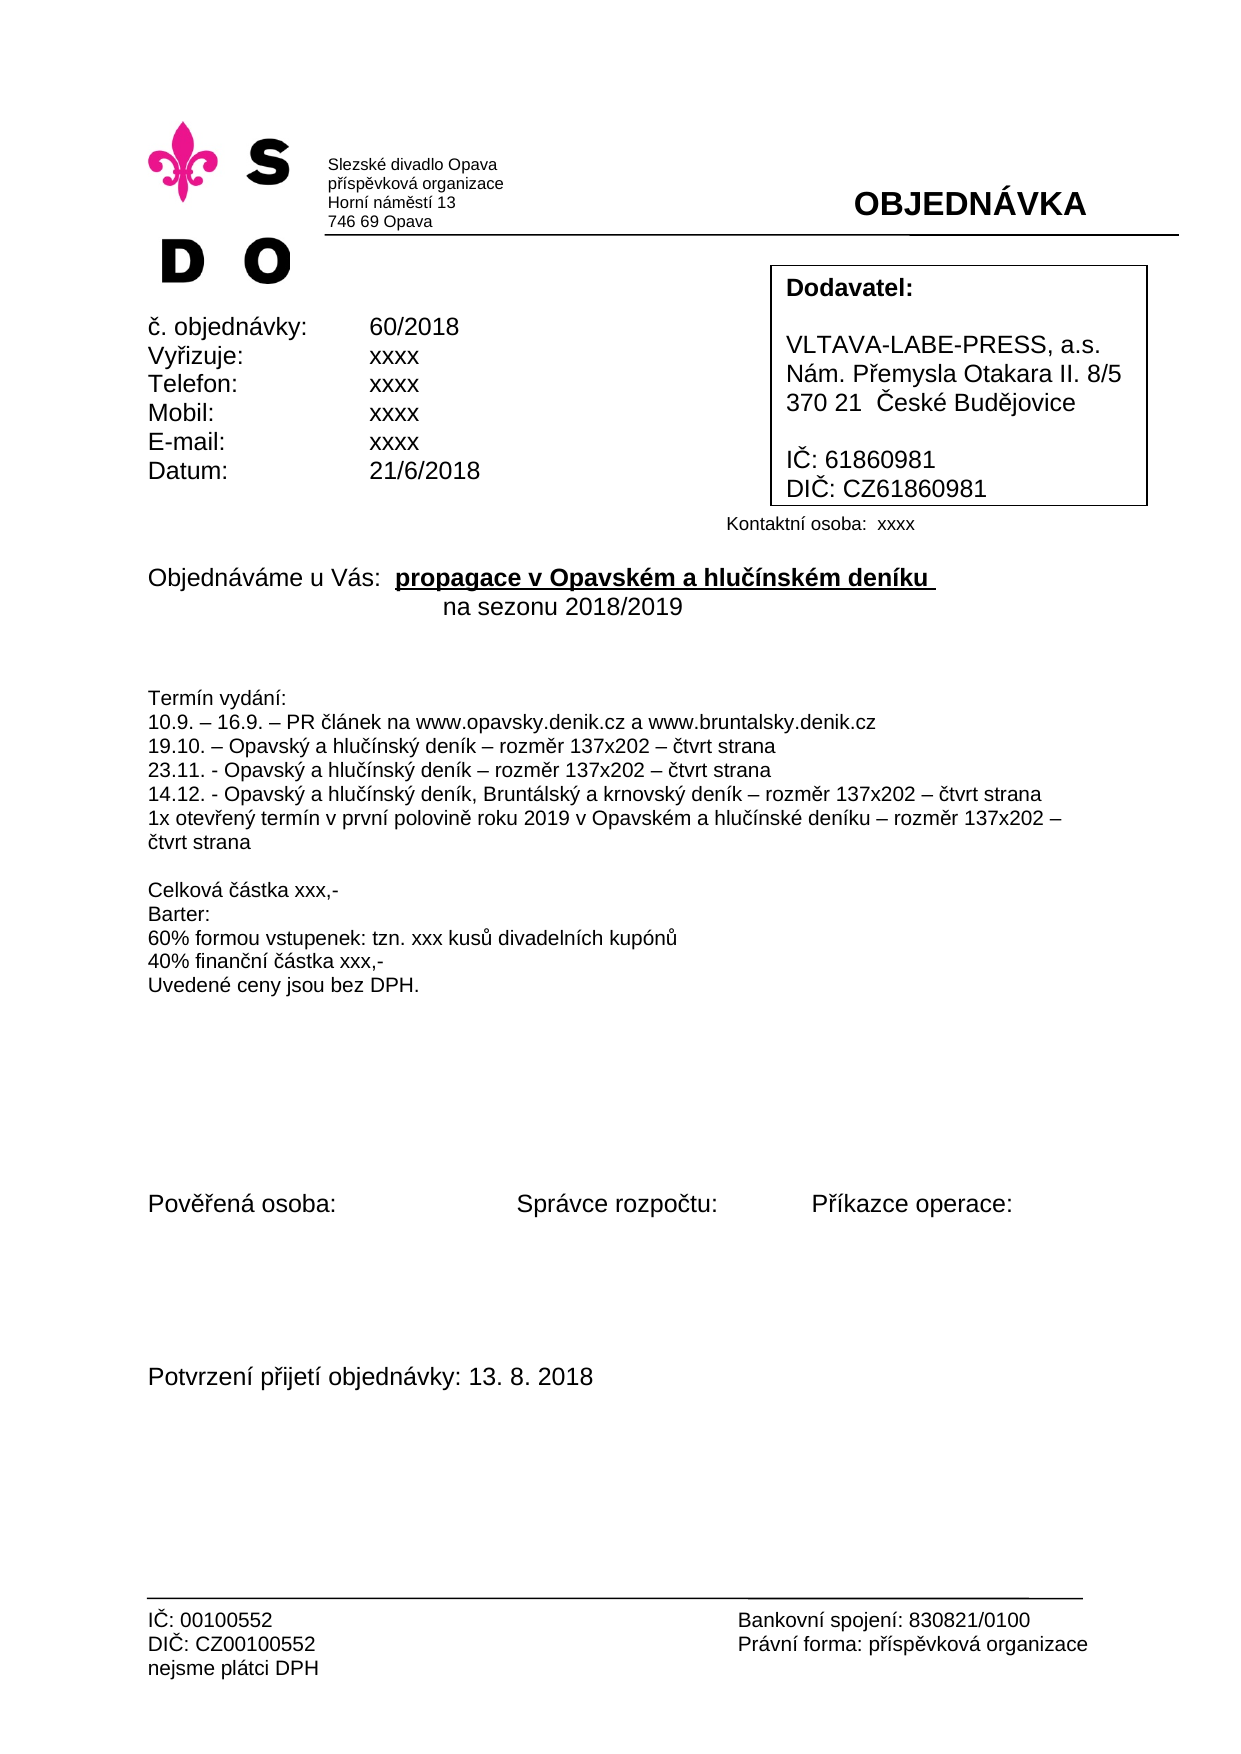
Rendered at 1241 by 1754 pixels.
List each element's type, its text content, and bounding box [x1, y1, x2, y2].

text na sezonu 2018/2019 [148, 592, 1093, 621]
text Pověřená osoba: Správce rozpočtu: Příkazce operace: [148, 1189, 1093, 1218]
text Potvrzení přijetí objednávky: 13. 8. 2018 [148, 1362, 1093, 1390]
text 23.11. - Opavský a hlučínský deník – rozměr 137x202 – čtvrt strana [148, 758, 1093, 782]
text 19.10. – Opavský a hlučínský deník – rozměr 137x202 – čtvrt strana [148, 734, 1093, 758]
text Mobil: xxxx [148, 398, 770, 427]
picture [147, 121, 290, 284]
text Vyřizuje: xxxx [148, 341, 770, 369]
text Telefon: xxxx [148, 369, 770, 398]
text 10.9. – 16.9. – PR článek na www.opavsky.denik.cz a www.bruntalsky.denik.cz [148, 710, 1093, 734]
text E-mail: xxxx [148, 427, 770, 456]
text 60% formou vstupenek: tzn. xxx kusů divadelních kupónů [148, 925, 1093, 949]
text 40% finanční částka xxx,- [148, 949, 1093, 973]
text Uvedené ceny jsou bez DPH. [148, 973, 1093, 997]
text Kontaktní osoba: xxxx [148, 513, 1093, 535]
text Termín vydání: [148, 686, 1093, 710]
text Celková částka xxx,- [148, 877, 1093, 901]
text Objednáváme u Vás: propagace v Opavském a hlučínském deníku [148, 563, 1093, 592]
text 1x otevřený termín v první polovině roku 2019 v Opavském a hlučínské deníku – rozměr 137x202 – čtvrt strana [148, 806, 1093, 853]
text 14.12. - Opavský a hlučínský deník, Bruntálský a krnovský deník – rozměr 137x202 – čtvrt strana [148, 782, 1093, 806]
text č. objednávky: 60/2018 [148, 312, 770, 341]
text Barter: [148, 901, 1093, 925]
text Datum: 21/6/2018 [148, 456, 770, 484]
